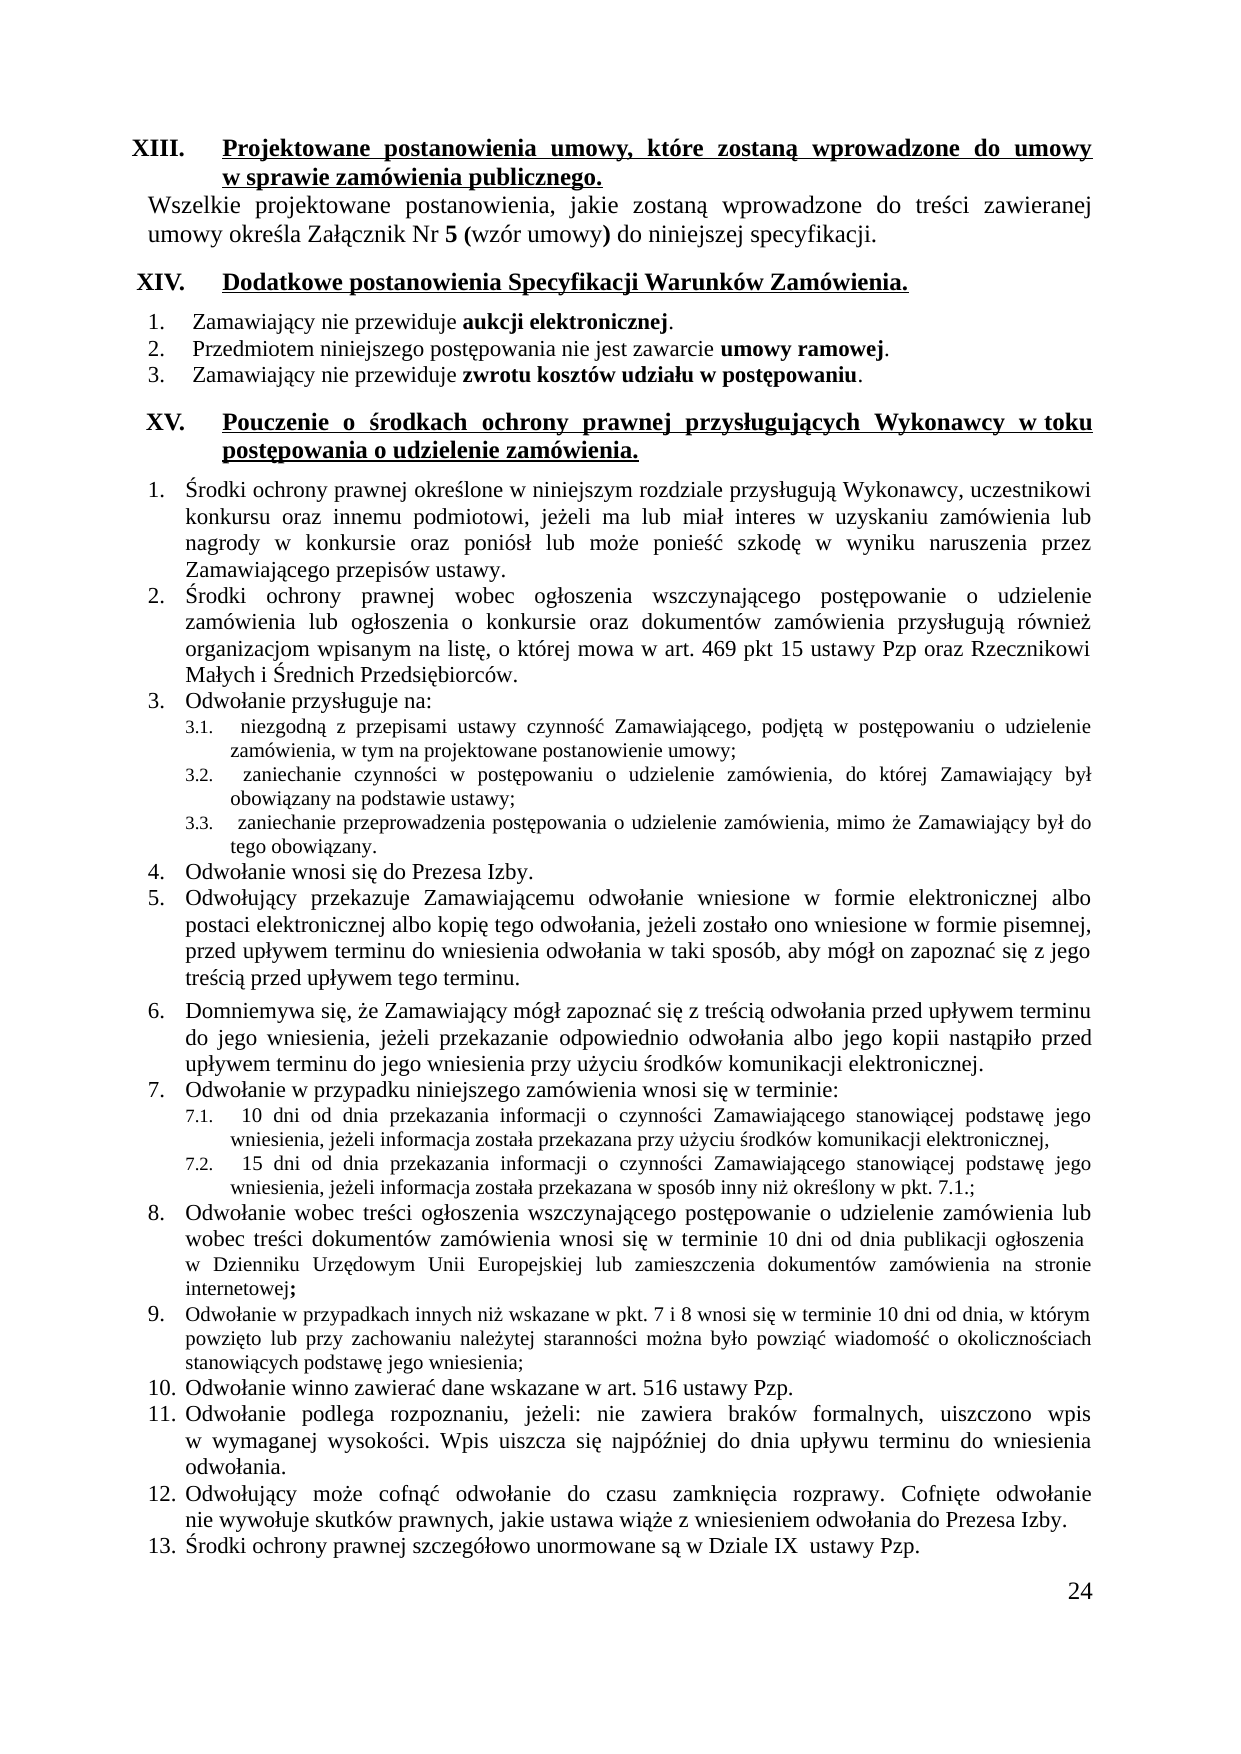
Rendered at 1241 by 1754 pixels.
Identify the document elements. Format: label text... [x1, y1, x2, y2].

list Dodatkowe postanowienia Specyfikacji Warunków Zamówienia. [185, 267, 1093, 296]
list Odwołanie przysługuje na: [148, 687, 1093, 714]
list 15 dni od dnia przekazania informacji o czynności Zamawiającego stanowiącej podstawę jego wniesienia, jeżeli informacja została przekazana w sposób inny niż określony w pkt. 7.1.; [185, 1151, 1093, 1199]
list zaniechanie czynności w postępowaniu o udzielenie zamówienia, do której Zamawiający był obowiązany na podstawie ustawy; [185, 762, 1093, 810]
list niezgodną z przepisami ustawy czynność Zamawiającego, podjętą w postępowaniu o udzielenie zamówienia, w tym na projektowane postanowienie umowy; [185, 714, 1093, 762]
list Środki ochrony prawnej określone w niniejszym rozdziale przysługują Wykonawcy, uczestnikowi konkursu oraz innemu podmiotowi, jeżeli ma lub miał interes w uzyskaniu zamówienia lub nagrody w konkursie oraz poniósł lub może ponieść szkodę w wyniku naruszenia przez Zamawiającego przepisów ustawy. [148, 477, 1093, 582]
list Zamawiający nie przewiduje aukcji elektronicznej. [148, 308, 1093, 335]
list Odwołanie winno zawierać dane wskazane w art. 516 ustawy Pzp. [148, 1374, 1093, 1401]
list Odwołujący może cofnąć odwołanie do czasu zamknięcia rozprawy. Cofnięte odwołanie nie wywołuje skutków prawnych, jakie ustawa wiąże z wniesieniem odwołania do Prezesa Izby. [148, 1479, 1093, 1532]
list Odwołanie podlega rozpoznaniu, jeżeli: nie zawiera braków formalnych, uiszczono wpis w wymaganej wysokości. Wpis uiszcza się najpóźniej do dnia upływu terminu do wniesienia odwołania. [148, 1401, 1093, 1479]
list Projektowane postanowienia umowy, które zostaną wprowadzone do umowy w sprawie zamówienia publicznego. [185, 133, 1093, 190]
list Domniemywa się, że Zamawiający mógł zapoznać się z treścią odwołania przed upływem terminu do jego wniesienia, jeżeli przekazanie odpowiednio odwołania albo jego kopii nastąpiło przed upływem terminu do jego wniesienia przy użyciu środków komunikacji elektronicznej. [148, 997, 1093, 1076]
list Pouczenie o środkach ochrony prawnej przysługujących Wykonawcy w toku postępowania o udzielenie zamówienia. [185, 407, 1093, 464]
list Przedmiotem niniejszego postępowania nie jest zawarcie umowy ramowej. [148, 335, 1093, 361]
list 10 dni od dnia przekazania informacji o czynności Zamawiającego stanowiącej podstawę jego wniesienia, jeżeli informacja została przekazana przy użyciu środków komunikacji elektronicznej, [185, 1103, 1093, 1151]
list Środki ochrony prawnej wobec ogłoszenia wszczynającego postępowanie o udzielenie zamówienia lub ogłoszenia o konkursie oraz dokumentów zamówienia przysługują również organizacjom wpisanym na listę, o której mowa w art. 469 pkt 15 ustawy Pzp oraz Rzecznikowi Małych i Średnich Przedsiębiorców. [148, 582, 1093, 687]
text Wszelkie projektowane postanowienia, jakie zostaną wprowadzone do treści zawieranej umowy określa Załącznik Nr 5 (wzór umowy) do niniejszej specyfikacji. [148, 190, 1093, 248]
list zaniechanie przeprowadzenia postępowania o udzielenie zamówienia, mimo że Zamawiający był do tego obowiązany. [185, 810, 1093, 858]
list Odwołanie w przypadkach innych niż wskazane w pkt. 7 i 8 wnosi się w terminie 10 dni od dnia, w którym powzięto lub przy zachowaniu należytej staranności można było powziąć wiadomość o okolicznościach stanowiących podstawę jego wniesienia; [148, 1300, 1093, 1374]
list Środki ochrony prawnej szczegółowo unormowane są w Dziale IX ustawy Pzp. [148, 1532, 1093, 1559]
list Odwołujący przekazuje Zamawiającemu odwołanie wniesione w formie elektronicznej albo postaci elektronicznej albo kopię tego odwołania, jeżeli zostało ono wniesione w formie pisemnej, przed upływem terminu do wniesienia odwołania w taki sposób, aby mógł on zapoznać się z jego treścią przed upływem tego terminu. [148, 884, 1093, 990]
list Odwołanie wobec treści ogłoszenia wszczynającego postępowanie o udzielenie zamówienia lub wobec treści dokumentów zamówienia wnosi się w terminie 10 dni od dnia publikacji ogłoszenia w Dzienniku Urzędowym Unii Europejskiej lub zamieszczenia dokumentów zamówienia na stronie internetowej; [148, 1199, 1093, 1300]
list Odwołanie w przypadku niniejszego zamówienia wnosi się w terminie: [148, 1076, 1093, 1103]
list Zamawiający nie przewiduje zwrotu kosztów udziału w postępowaniu. [148, 361, 1093, 387]
list Odwołanie wnosi się do Prezesa Izby. [148, 858, 1093, 884]
